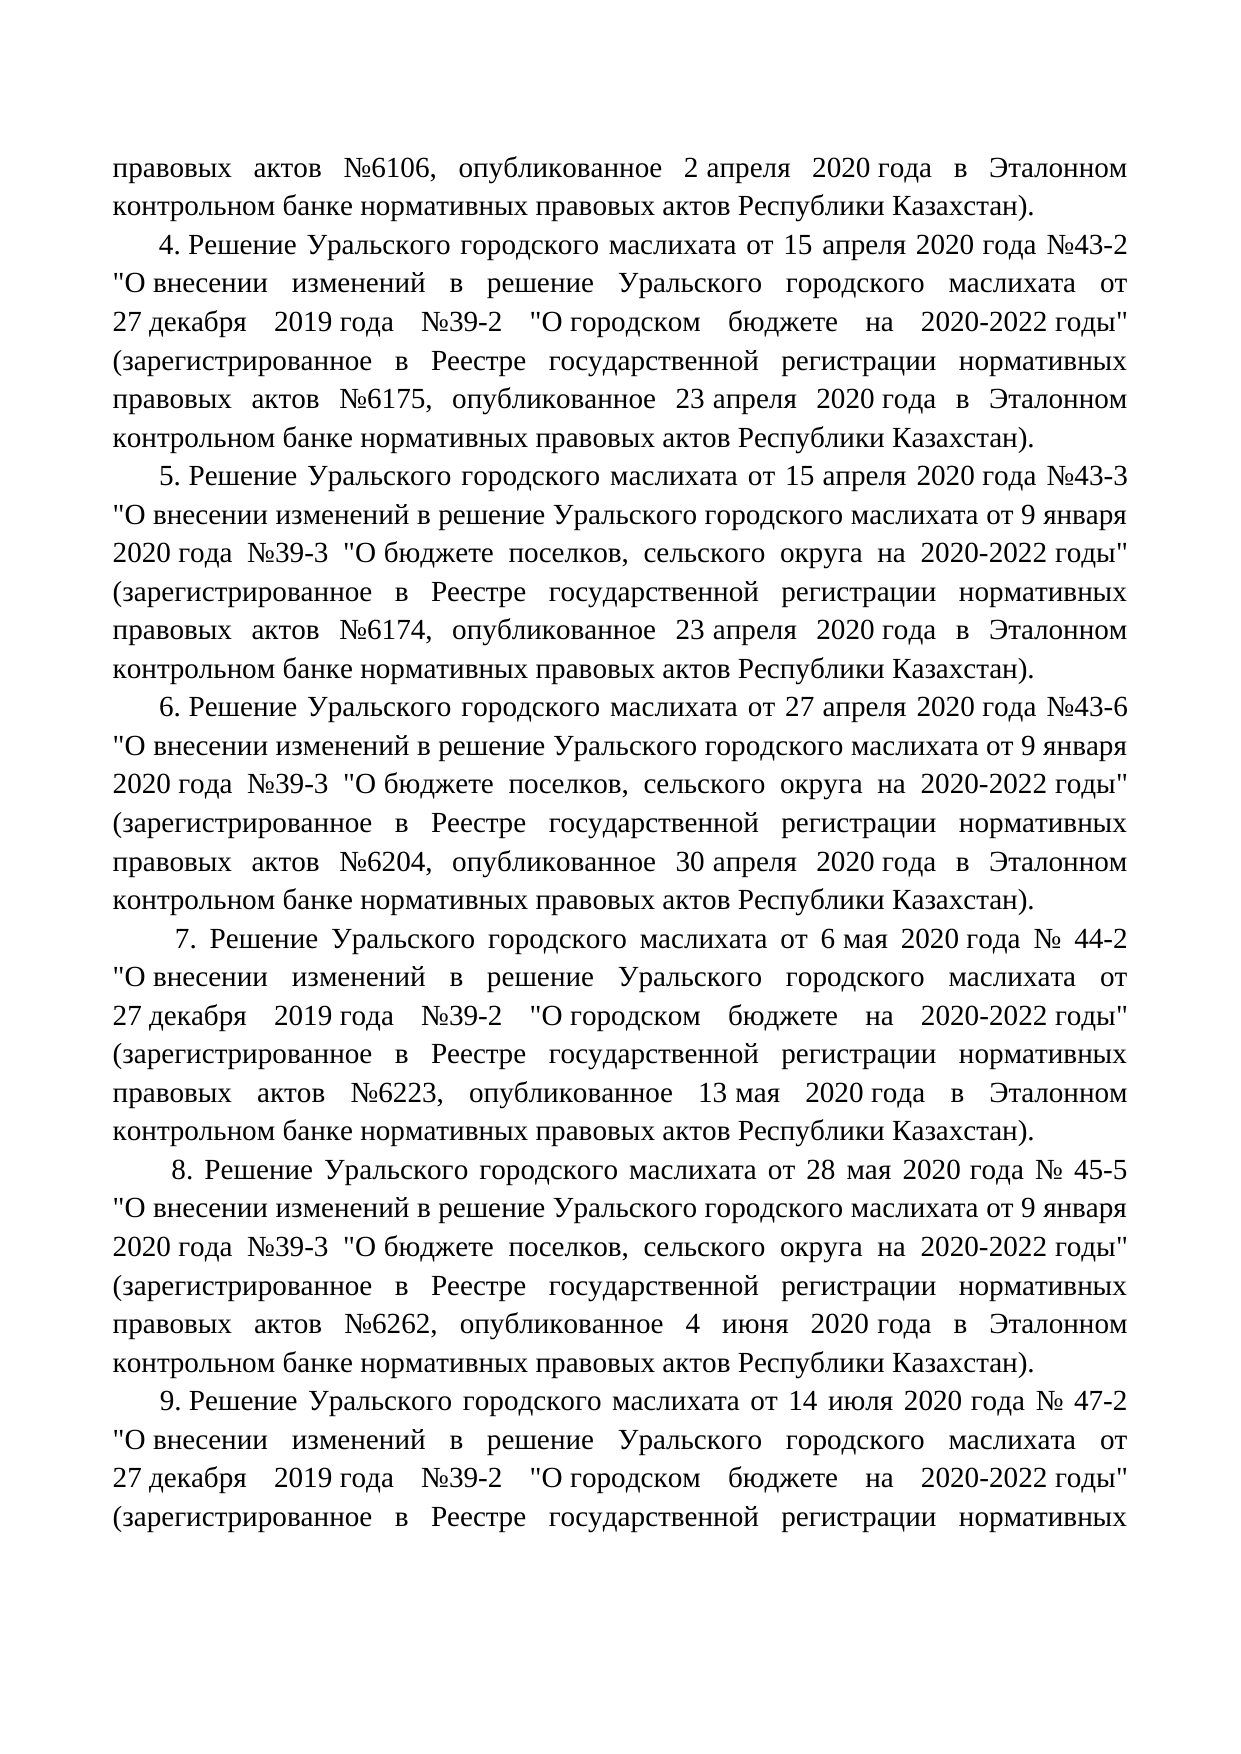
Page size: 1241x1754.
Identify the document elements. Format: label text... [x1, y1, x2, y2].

text 8. Решение Уральского городского маслихата от 28 мая 2020 года № 45-5 "О внесении изменений в решение Уральского городского маслихата от 9 января 2020 года №39-3 "О бюджете поселков, сельского округа на 2020-2022 годы" (зарегистрированное в Реестре государственной регистрации нормативных правовых актов №6262, опубликованное 4 июня 2020 года в Эталонном контрольном банке нормативных правовых актов Республики Казахстан). [112, 1152, 1128, 1378]
text 5. Решение Уральского городского маслихата от 15 апреля 2020 года №43-3 "О внесении изменений в решение Уральского городского маслихата от 9 января 2020 года №39-3 "О бюджете поселков, сельского округа на 2020-2022 годы" (зарегистрированное в Реестре государственной регистрации нормативных правовых актов №6174, опубликованное 23 апреля 2020 года в Эталонном контрольном банке нормативных правовых актов Республики Казахстан). [112, 458, 1128, 684]
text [112, 1383, 1128, 1532]
text 4. Решение Уральского городского маслихата от 15 апреля 2020 года №43-2 "О внесении изменений в решение Уральского городского маслихата от 27 декабря 2019 года №39-2 "О городском бюджете на 2020-2022 годы" (зарегистрированное в Реестре государственной регистрации нормативных правовых актов №6175, опубликованное 23 апреля 2020 года в Эталонном контрольном банке нормативных правовых актов Республики Казахстан). [112, 227, 1128, 453]
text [112, 150, 1128, 222]
text 7. Решение Уральского городского маслихата от 6 мая 2020 года № 44-2 "О внесении изменений в решение Уральского городского маслихата от 27 декабря 2019 года №39-2 "О городском бюджете на 2020-2022 годы" (зарегистрированное в Реестре государственной регистрации нормативных правовых актов №6223, опубликованное 13 мая 2020 года в Эталонном контрольном банке нормативных правовых актов Республики Казахстан). [112, 921, 1128, 1147]
text 6. Решение Уральского городского маслихата от 27 апреля 2020 года №43-6 "О внесении изменений в решение Уральского городского маслихата от 9 января 2020 года №39-3 "О бюджете поселков, сельского округа на 2020-2022 годы" (зарегистрированное в Реестре государственной регистрации нормативных правовых актов №6204, опубликованное 30 апреля 2020 года в Эталонном контрольном банке нормативных правовых актов Республики Казахстан). [112, 689, 1128, 916]
